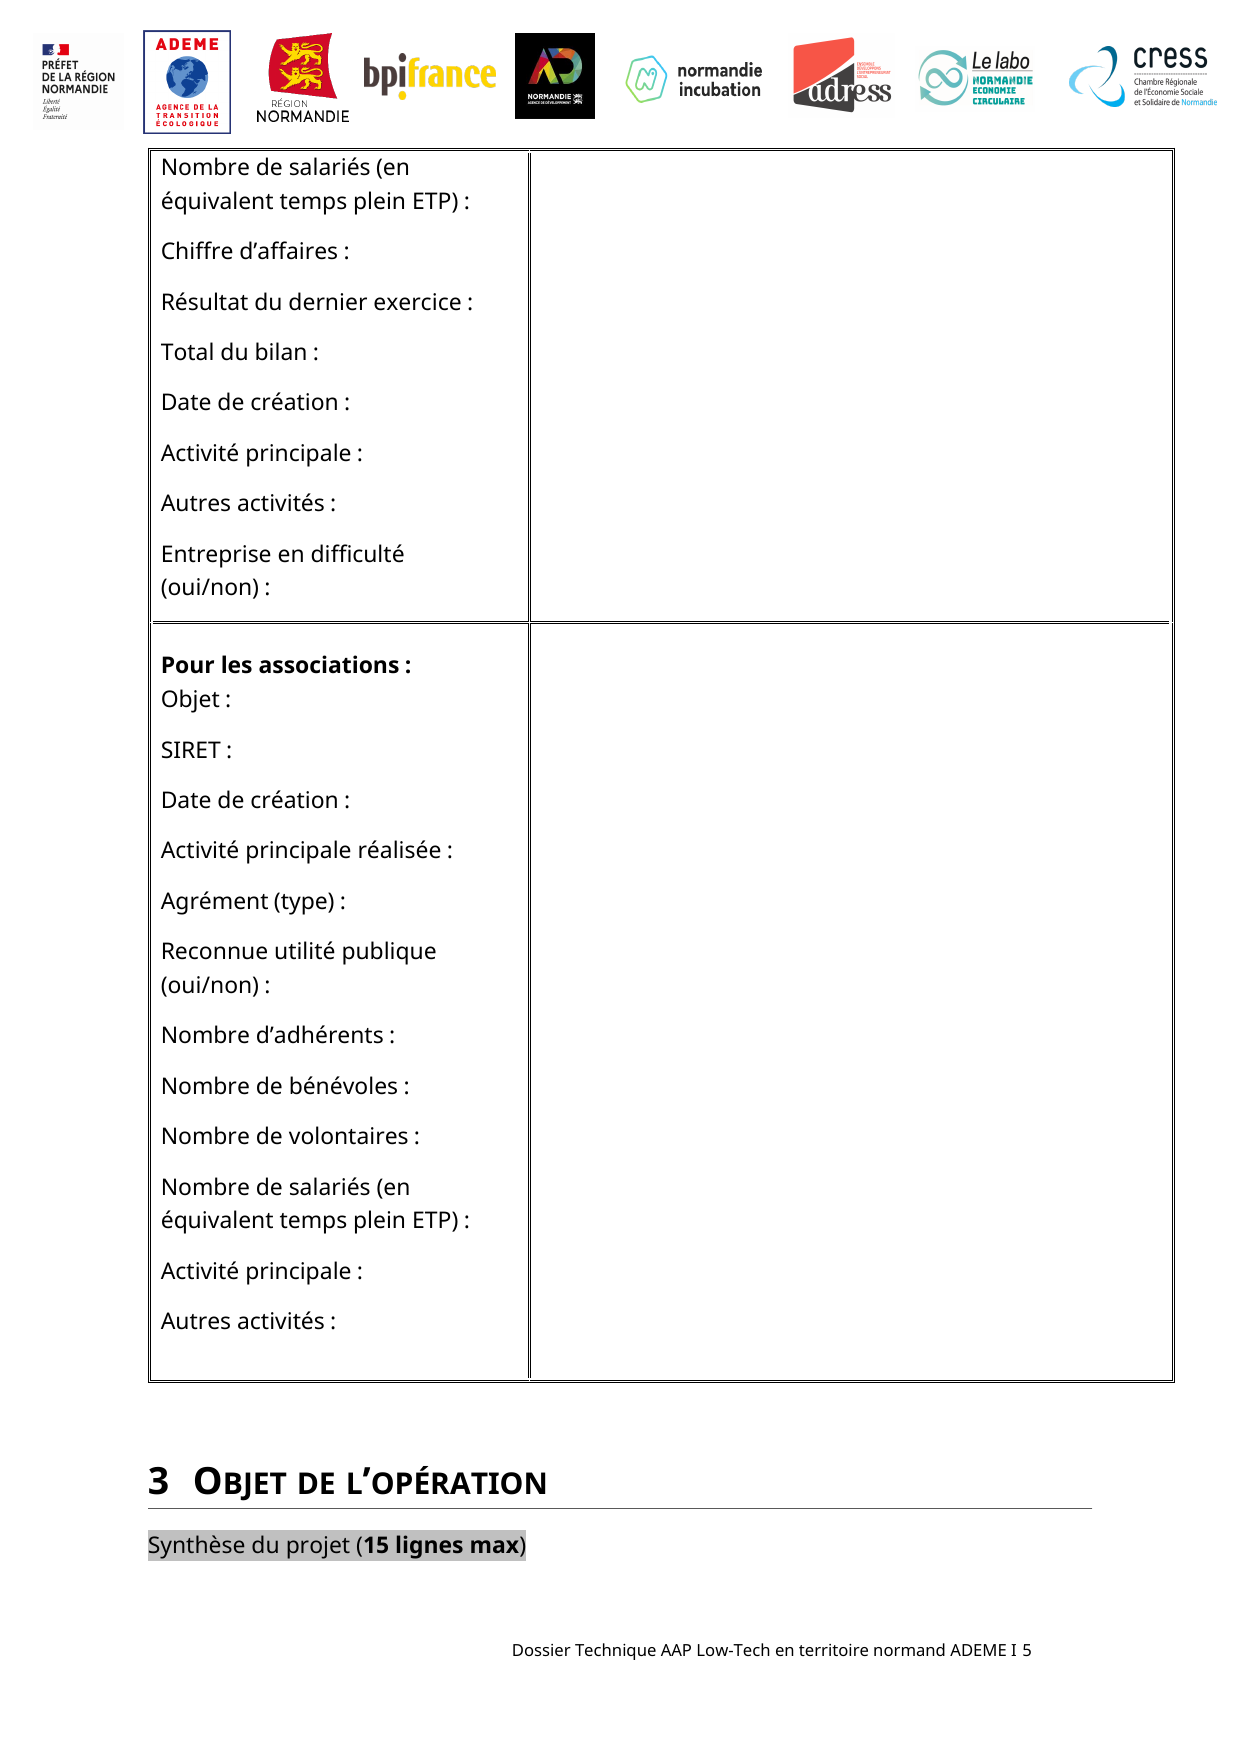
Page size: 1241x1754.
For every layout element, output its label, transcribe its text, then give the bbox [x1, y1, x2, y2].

picture [515, 33, 595, 119]
picture [364, 53, 496, 100]
table_cell Pour les associations : Objet : SIRET : Date de création : Activité principale réalisée : Agrément (type) : Reconnue utilité publique (oui/non) : Nombre d’adhérents : Nombre de bénévoles : Nombre de volontaires : Nombre de salariés (en équivalent temps plein ETP) : Activité principale : Autres activités : [149, 621, 530, 1380]
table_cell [151, 149, 530, 621]
table_cell [530, 621, 1173, 1380]
picture [915, 46, 1035, 112]
picture [33, 33, 124, 130]
picture [257, 33, 349, 122]
picture [788, 33, 896, 118]
table_cell [530, 151, 1172, 621]
subtitle Objet de l’opération [148, 1454, 1092, 1508]
picture [621, 50, 770, 109]
text Synthèse du projet (15 lignes max) [148, 1529, 1092, 1561]
picture [143, 30, 231, 134]
picture [1069, 46, 1217, 107]
